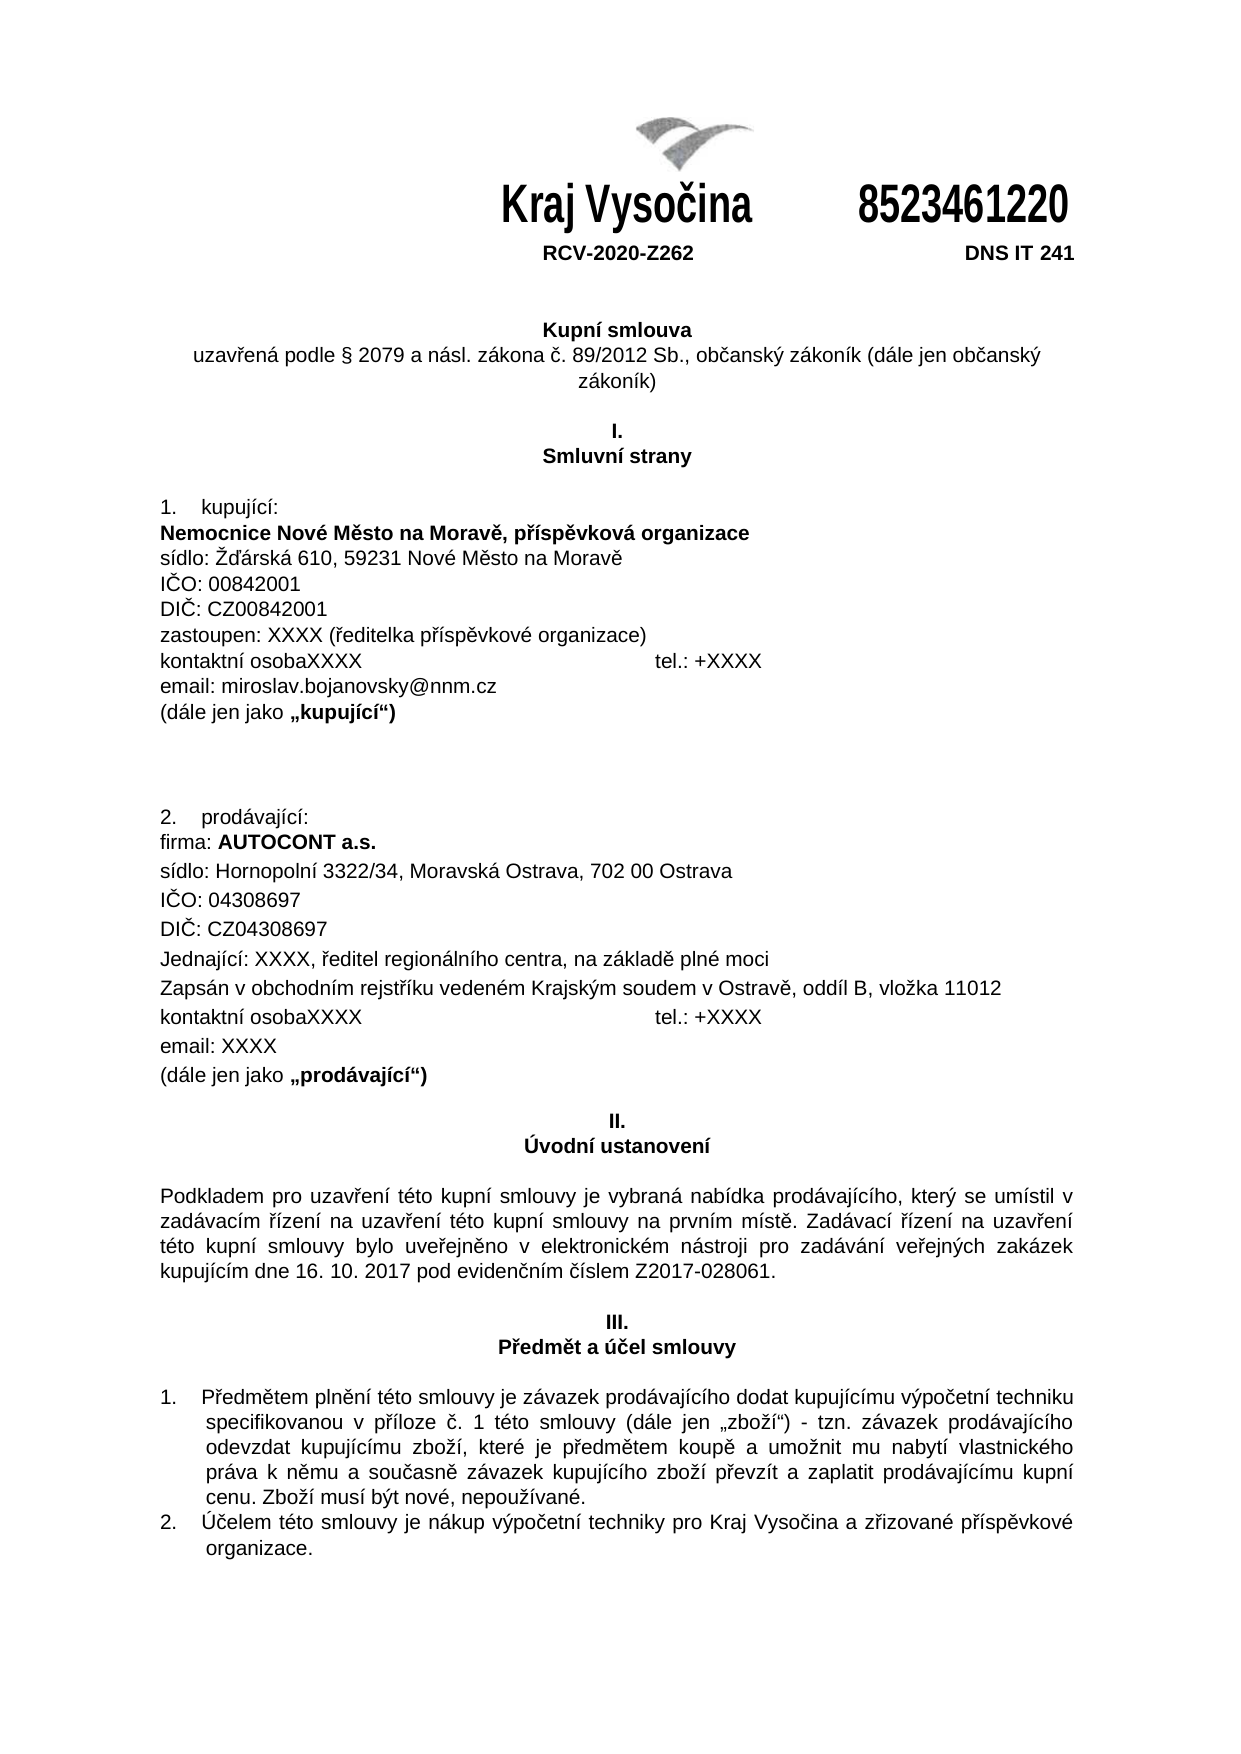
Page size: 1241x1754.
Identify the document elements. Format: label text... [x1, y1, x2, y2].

text Jednající: XXXX, ředitel regionálního centra, na základě plné moci [160, 946, 1074, 970]
text Kraj Vysočina 8523461220 [160, 115, 1074, 234]
text Nemocnice Nové Město na Moravě, příspěvková organizace [160, 520, 1074, 544]
text Podkladem pro uzavření této kupní smlouvy je vybraná nabídka prodávajícího, který se umístil v zadávacím řízení na uzavření této kupní smlouvy na prvním místě. Zadávací řízení na uzavření této kupní smlouvy bylo uveřejněno v elektronickém nástroji pro zadávání veřejných zakázek kupujícím dne 16. 10. 2017 pod evidenčním číslem Z2017-028061. [160, 1184, 1074, 1283]
text email: XXXX [160, 1034, 1074, 1058]
text Předmět a účel smlouvy [160, 1334, 1074, 1358]
list Předmětem plnění této smlouvy je závazek prodávajícího dodat kupujícímu výpočetní techniku specifikovanou v příloze č. 1 této smlouvy (dále jen „zboží“) - tzn. závazek prodávajícího odevzdat kupujícímu zboží, které je předmětem koupě a umožnit mu nabytí vlastnického práva k němu a současně závazek kupujícího zboží převzít a zaplatit prodávajícímu kupní cenu. Zboží musí být nové, nepoužívané. [160, 1385, 1074, 1509]
text kontaktní osobaXXXX tel.: +XXXX [160, 648, 1074, 672]
text firma: AUTOCONT a.s. [160, 830, 1074, 854]
text uzavřená podle § 2079 a násl. zákona č. 89/2012 Sb., občanský zákoník (dále jen občanský zákoník) [160, 343, 1074, 392]
text (dále jen jako „prodávající“) [160, 1063, 1074, 1087]
text Úvodní ustanovení [160, 1134, 1074, 1158]
text Kupní smlouva [160, 318, 1074, 342]
text II. [160, 1109, 1074, 1133]
text zastoupen: XXXX (ředitelka příspěvkové organizace) [160, 623, 1074, 647]
text (dále jen jako „kupující“) [160, 700, 1074, 724]
text DIČ: CZ00842001 [160, 597, 1074, 621]
text IČO: 04308697 [160, 888, 1074, 912]
text DIČ: CZ04308697 [160, 917, 1074, 941]
text sídlo: Hornopolní 3322/34, Moravská Ostrava, 702 00 Ostrava [160, 859, 1074, 883]
text Zapsán v obchodním rejstříku vedeném Krajským soudem v Ostravě, oddíl B, vložka 11012 kontaktní osobaXXXX tel.: +XXXX [160, 976, 1074, 1029]
list prodávající: [160, 804, 1074, 828]
text IČO: 00842001 [160, 572, 1074, 596]
picture [635, 117, 755, 172]
text email: miroslav.bojanovsky@nnm.cz [160, 674, 1074, 698]
text Smluvní strany [160, 444, 1074, 468]
text III. [160, 1309, 1074, 1333]
text sídlo: Žďárská 610, 59231 Nové Město na Moravě [160, 546, 1074, 570]
list kupující: [160, 495, 1074, 519]
list Účelem této smlouvy je nákup výpočetní techniky pro Kraj Vysočina a zřizované příspěvkové organizace. [160, 1510, 1074, 1559]
text RCV-2020-Z262 DNS IT 241 [160, 241, 1074, 264]
text I. [160, 418, 1074, 442]
